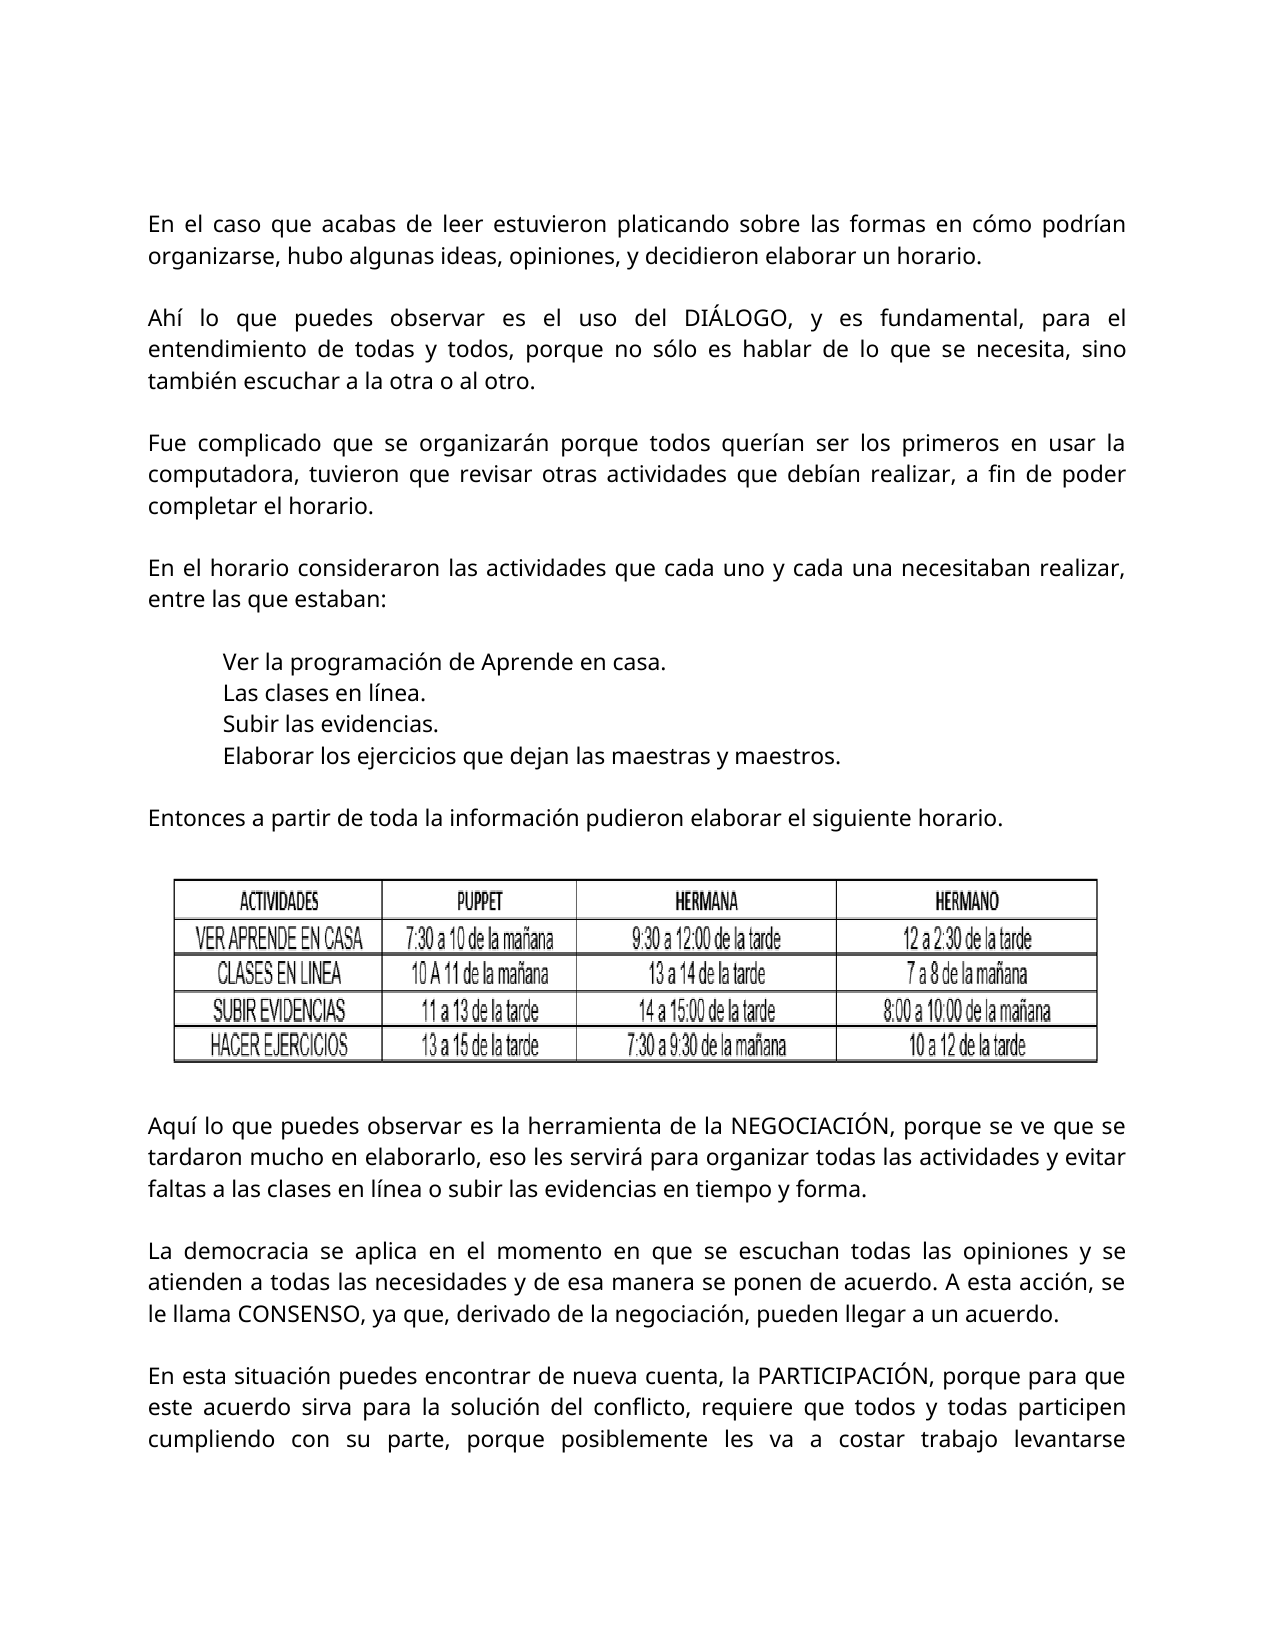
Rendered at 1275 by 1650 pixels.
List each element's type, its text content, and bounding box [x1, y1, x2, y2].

list Subir las evidencias. [223, 708, 1127, 740]
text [148, 1360, 1127, 1454]
picture [171, 864, 1104, 1079]
list Las clases en línea. [223, 677, 1127, 708]
text En el horario consideraron las actividades que cada uno y cada una necesitaban realizar, entre las que estaban: [148, 552, 1127, 615]
text Ahí lo que puedes observar es el uso del DIÁLOGO, y es fundamental, para el entendimiento de todas y todos, porque no sólo es hablar de lo que se necesita, sino también escuchar a la otra o al otro. [148, 302, 1127, 396]
text En el caso que acabas de leer estuvieron platicando sobre las formas en cómo podrían organizarse, hubo algunas ideas, opiniones, y decidieron elaborar un horario. [148, 208, 1127, 271]
text La democracia se aplica en el momento en que se escuchan todas las opiniones y se atienden a todas las necesidades y de esa manera se ponen de acuerdo. A esta acción, se le llama CONSENSO, ya que, derivado de la negociación, pueden llegar a un acuerdo. [148, 1235, 1127, 1329]
text Entonces a partir de toda la información pudieron elaborar el siguiente horario. [148, 802, 1127, 833]
list Elaborar los ejercicios que dejan las maestras y maestros. [223, 740, 1127, 771]
text Fue complicado que se organizarán porque todos querían ser los primeros en usar la computadora, tuvieron que revisar otras actividades que debían realizar, a fin de poder completar el horario. [148, 427, 1127, 521]
text Aquí lo que puedes observar es la herramienta de la NEGOCIACIÓN, porque se ve que se tardaron mucho en elaborarlo, eso les servirá para organizar todas las actividades y evitar faltas a las clases en línea o subir las evidencias en tiempo y forma. [148, 1110, 1127, 1204]
list Ver la programación de Aprende en casa. [223, 646, 1127, 677]
